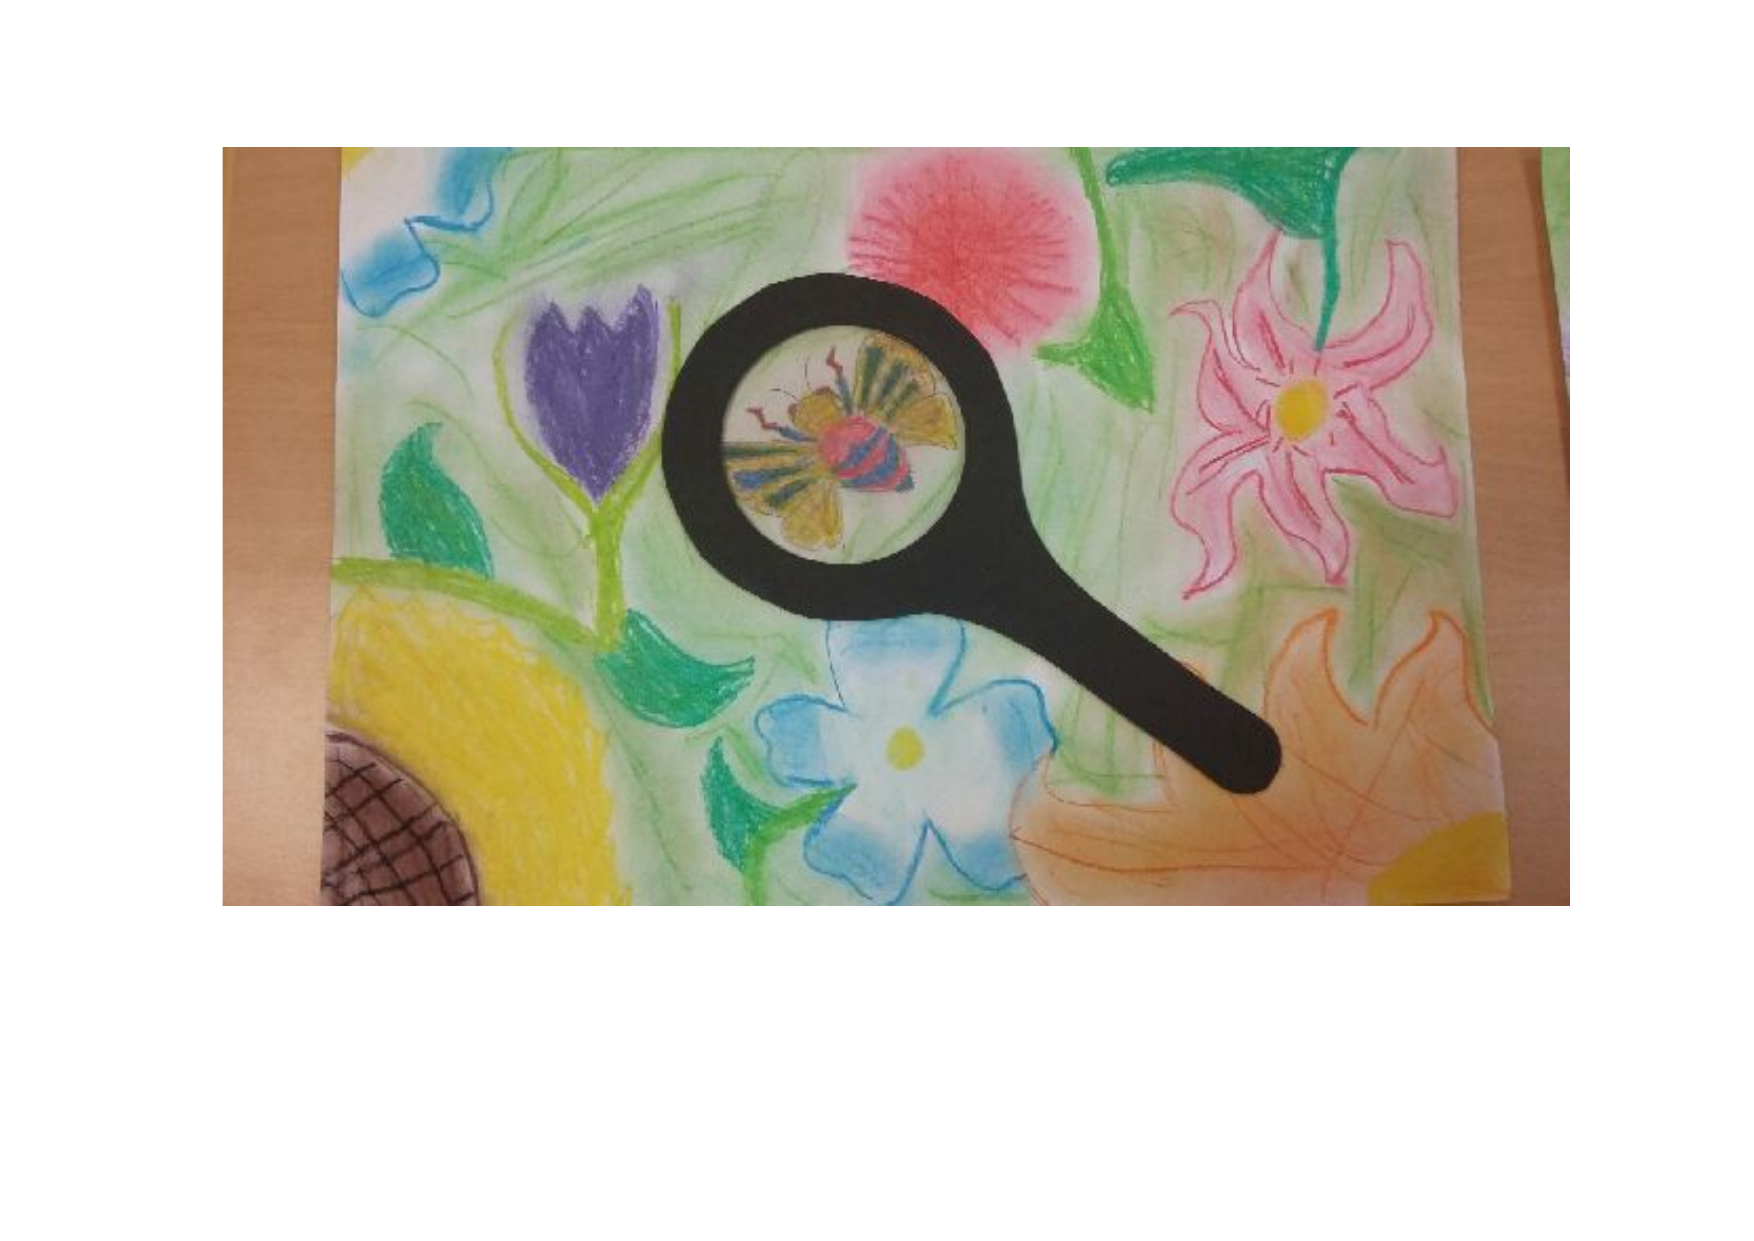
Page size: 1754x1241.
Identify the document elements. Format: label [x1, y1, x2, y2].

picture [222, 147, 1570, 906]
